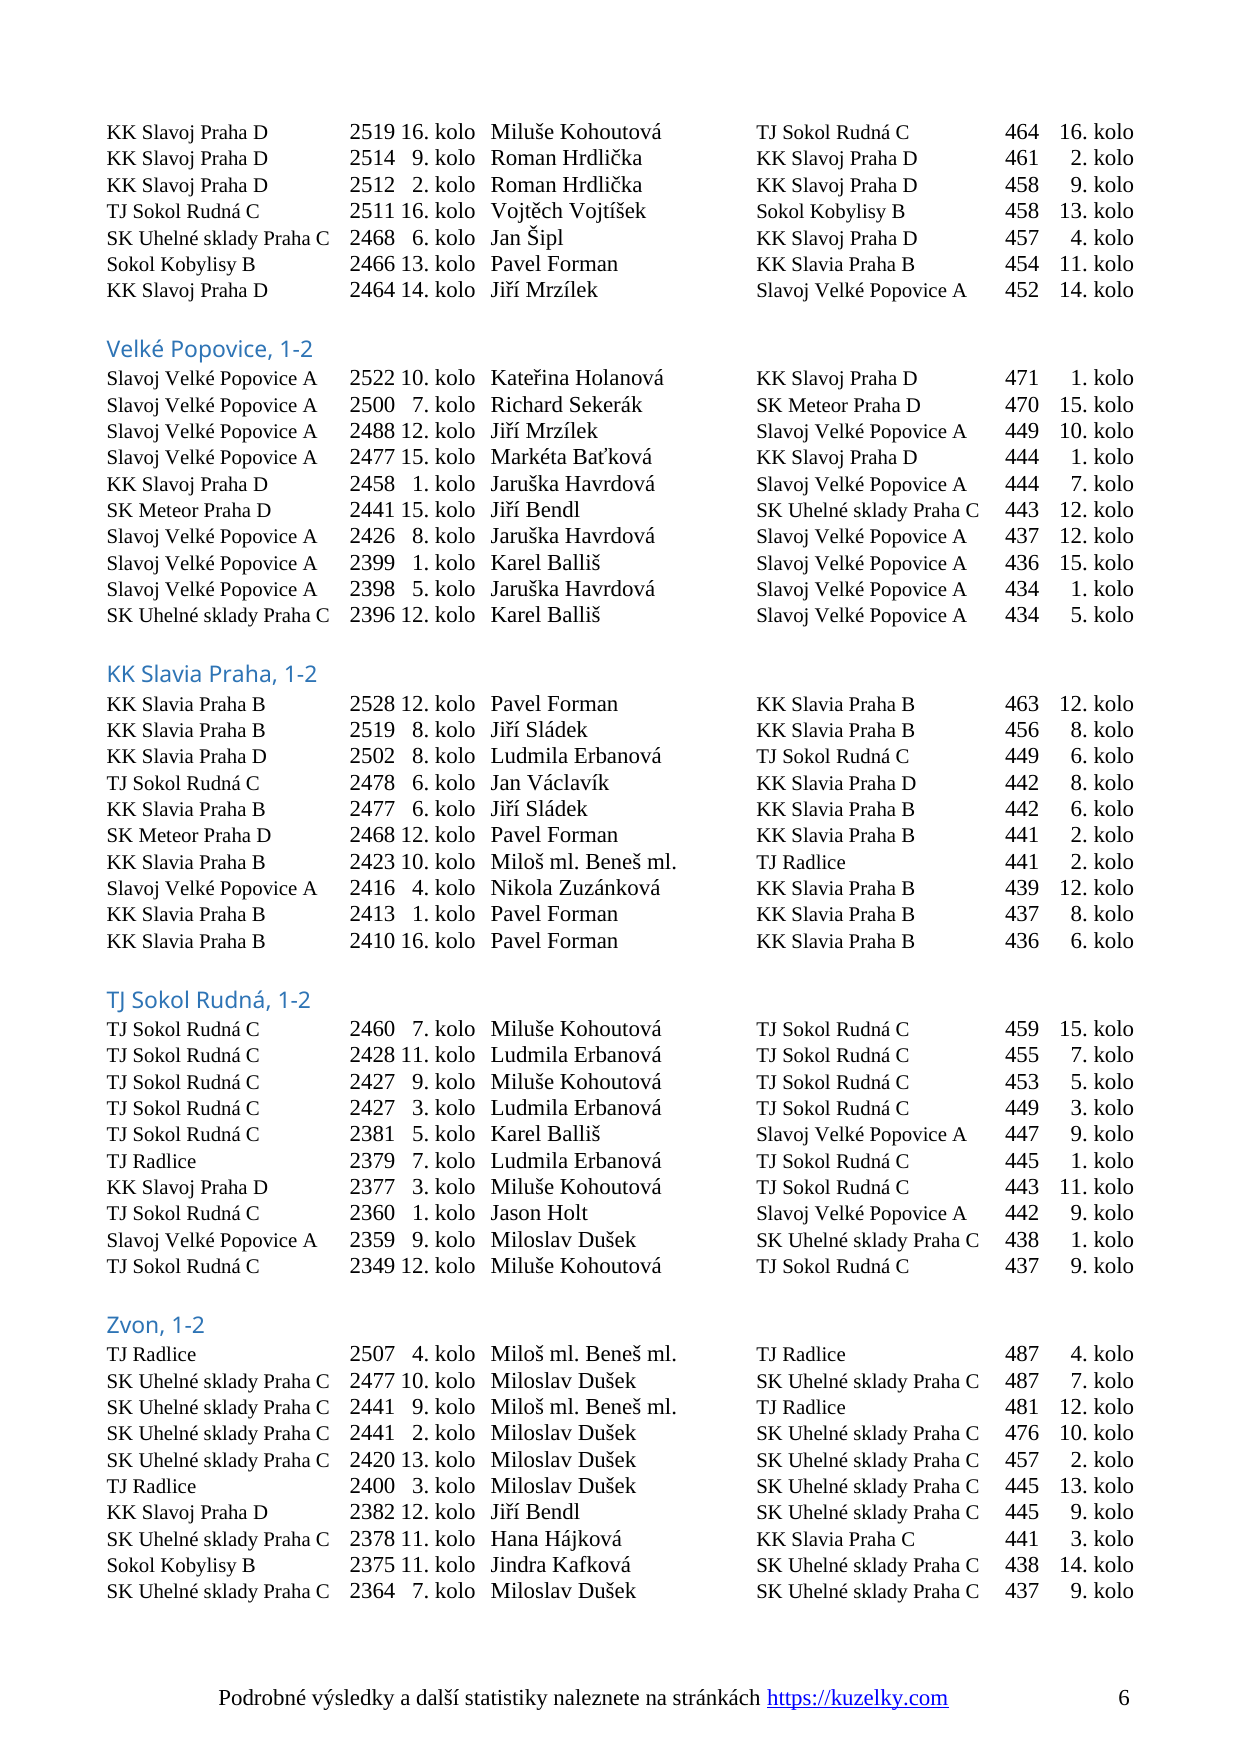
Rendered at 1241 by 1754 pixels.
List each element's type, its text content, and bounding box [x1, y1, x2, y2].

text TJ Radlice 2400 3. kolo Miloslav Dušek SK Uhelné sklady Praha C 445 13. kolo [106, 1472, 1134, 1498]
text SK Uhelné sklady Praha C 2468 6. kolo Jan Šipl KK Slavoj Praha D 457 4. kolo [106, 223, 1134, 250]
text KK Slavoj Praha D 2519 16. kolo Miluše Kohoutová TJ Sokol Rudná C 464 16. kolo [106, 118, 1134, 144]
text TJ Sokol Rudná C 2360 1. kolo Jason Holt Slavoj Velké Popovice A 442 9. kolo [106, 1199, 1134, 1226]
text KK Slavia Praha B 2423 10. kolo Miloš ml. Beneš ml. TJ Radlice 441 2. kolo [106, 848, 1134, 874]
text TJ Sokol Rudná C 2427 3. kolo Ludmila Erbanová TJ Sokol Rudná C 449 3. kolo [106, 1094, 1134, 1120]
text TJ Sokol Rudná C 2511 16. kolo Vojtěch Vojtíšek Sokol Kobylisy B 458 13. kolo [106, 197, 1134, 223]
subtitle KK Slavia Praha, 1-2 [106, 658, 1134, 690]
text Slavoj Velké Popovice A 2399 1. kolo Karel Balliš Slavoj Velké Popovice A 436 15. kolo [106, 549, 1134, 575]
text KK Slavoj Praha D 2377 3. kolo Miluše Kohoutová TJ Sokol Rudná C 443 11. kolo [106, 1173, 1134, 1199]
text TJ Sokol Rudná C 2428 11. kolo Ludmila Erbanová TJ Sokol Rudná C 455 7. kolo [106, 1041, 1134, 1068]
text SK Uhelné sklady Praha C 2441 2. kolo Miloslav Dušek SK Uhelné sklady Praha C 476 10. kolo [106, 1419, 1134, 1446]
text SK Uhelné sklady Praha C 2420 13. kolo Miloslav Dušek SK Uhelné sklady Praha C 457 2. kolo [106, 1446, 1134, 1472]
text SK Uhelné sklady Praha C 2441 9. kolo Miloš ml. Beneš ml. TJ Radlice 481 12. kolo [106, 1393, 1134, 1419]
text Slavoj Velké Popovice A 2477 15. kolo Markéta Baťková KK Slavoj Praha D 444 1. kolo [106, 443, 1134, 470]
text SK Uhelné sklady Praha C 2378 11. kolo Hana Hájková KK Slavia Praha C 441 3. kolo [106, 1525, 1134, 1551]
text Slavoj Velké Popovice A 2488 12. kolo Jiří Mrzílek Slavoj Velké Popovice A 449 10. kolo [106, 417, 1134, 443]
text TJ Sokol Rudná C 2478 6. kolo Jan Václavík KK Slavia Praha D 442 8. kolo [106, 769, 1134, 795]
text Slavoj Velké Popovice A 2398 5. kolo Jaruška Havrdová Slavoj Velké Popovice A 434 1. kolo [106, 575, 1134, 602]
text SK Uhelné sklady Praha C 2396 12. kolo Karel Balliš Slavoj Velké Popovice A 434 5. kolo [106, 602, 1134, 628]
subtitle TJ Sokol Rudná, 1-2 [106, 984, 1134, 1015]
text KK Slavia Praha B 2519 8. kolo Jiří Sládek KK Slavia Praha B 456 8. kolo [106, 716, 1134, 742]
subtitle Zvon, 1-2 [106, 1309, 1134, 1340]
text KK Slavoj Praha D 2382 12. kolo Jiří Bendl SK Uhelné sklady Praha C 445 9. kolo [106, 1498, 1134, 1525]
text KK Slavia Praha B 2413 1. kolo Pavel Forman KK Slavia Praha B 437 8. kolo [106, 901, 1134, 927]
text TJ Sokol Rudná C 2381 5. kolo Karel Balliš Slavoj Velké Popovice A 447 9. kolo [106, 1120, 1134, 1147]
text Sokol Kobylisy B 2466 13. kolo Pavel Forman KK Slavia Praha B 454 11. kolo [106, 250, 1134, 276]
text Slavoj Velké Popovice A 2522 10. kolo Kateřina Holanová KK Slavoj Praha D 471 1. kolo [106, 364, 1134, 391]
text Slavoj Velké Popovice A 2426 8. kolo Jaruška Havrdová Slavoj Velké Popovice A 437 12. kolo [106, 522, 1134, 549]
text TJ Radlice 2507 4. kolo Miloš ml. Beneš ml. TJ Radlice 487 4. kolo [106, 1340, 1134, 1367]
text SK Uhelné sklady Praha C 2364 7. kolo Miloslav Dušek SK Uhelné sklady Praha C 437 9. kolo [106, 1577, 1134, 1604]
text KK Slavia Praha B 2528 12. kolo Pavel Forman KK Slavia Praha B 463 12. kolo [106, 690, 1134, 716]
text TJ Sokol Rudná C 2427 9. kolo Miluše Kohoutová TJ Sokol Rudná C 453 5. kolo [106, 1068, 1134, 1094]
text KK Slavoj Praha D 2464 14. kolo Jiří Mrzílek Slavoj Velké Popovice A 452 14. kolo [106, 276, 1134, 303]
text Slavoj Velké Popovice A 2359 9. kolo Miloslav Dušek SK Uhelné sklady Praha C 438 1. kolo [106, 1226, 1134, 1252]
text SK Meteor Praha D 2441 15. kolo Jiří Bendl SK Uhelné sklady Praha C 443 12. kolo [106, 496, 1134, 522]
text KK Slavia Praha B 2477 6. kolo Jiří Sládek KK Slavia Praha B 442 6. kolo [106, 795, 1134, 821]
text Slavoj Velké Popovice A 2416 4. kolo Nikola Zuzánková KK Slavia Praha B 439 12. kolo [106, 874, 1134, 901]
text Slavoj Velké Popovice A 2500 7. kolo Richard Sekerák SK Meteor Praha D 470 15. kolo [106, 391, 1134, 417]
text TJ Sokol Rudná C 2460 7. kolo Miluše Kohoutová TJ Sokol Rudná C 459 15. kolo [106, 1015, 1134, 1041]
text SK Meteor Praha D 2468 12. kolo Pavel Forman KK Slavia Praha B 441 2. kolo [106, 821, 1134, 848]
text KK Slavia Praha D 2502 8. kolo Ludmila Erbanová TJ Sokol Rudná C 449 6. kolo [106, 742, 1134, 769]
text TJ Sokol Rudná C 2349 12. kolo Miluše Kohoutová TJ Sokol Rudná C 437 9. kolo [106, 1252, 1134, 1278]
text TJ Radlice 2379 7. kolo Ludmila Erbanová TJ Sokol Rudná C 445 1. kolo [106, 1147, 1134, 1173]
text KK Slavoj Praha D 2514 9. kolo Roman Hrdlička KK Slavoj Praha D 461 2. kolo [106, 144, 1134, 171]
text SK Uhelné sklady Praha C 2477 10. kolo Miloslav Dušek SK Uhelné sklady Praha C 487 7. kolo [106, 1367, 1134, 1393]
subtitle Velké Popovice, 1-2 [106, 333, 1134, 364]
text Sokol Kobylisy B 2375 11. kolo Jindra Kafková SK Uhelné sklady Praha C 438 14. kolo [106, 1551, 1134, 1577]
text KK Slavia Praha B 2410 16. kolo Pavel Forman KK Slavia Praha B 436 6. kolo [106, 927, 1134, 953]
text KK Slavoj Praha D 2458 1. kolo Jaruška Havrdová Slavoj Velké Popovice A 444 7. kolo [106, 470, 1134, 496]
text KK Slavoj Praha D 2512 2. kolo Roman Hrdlička KK Slavoj Praha D 458 9. kolo [106, 171, 1134, 197]
